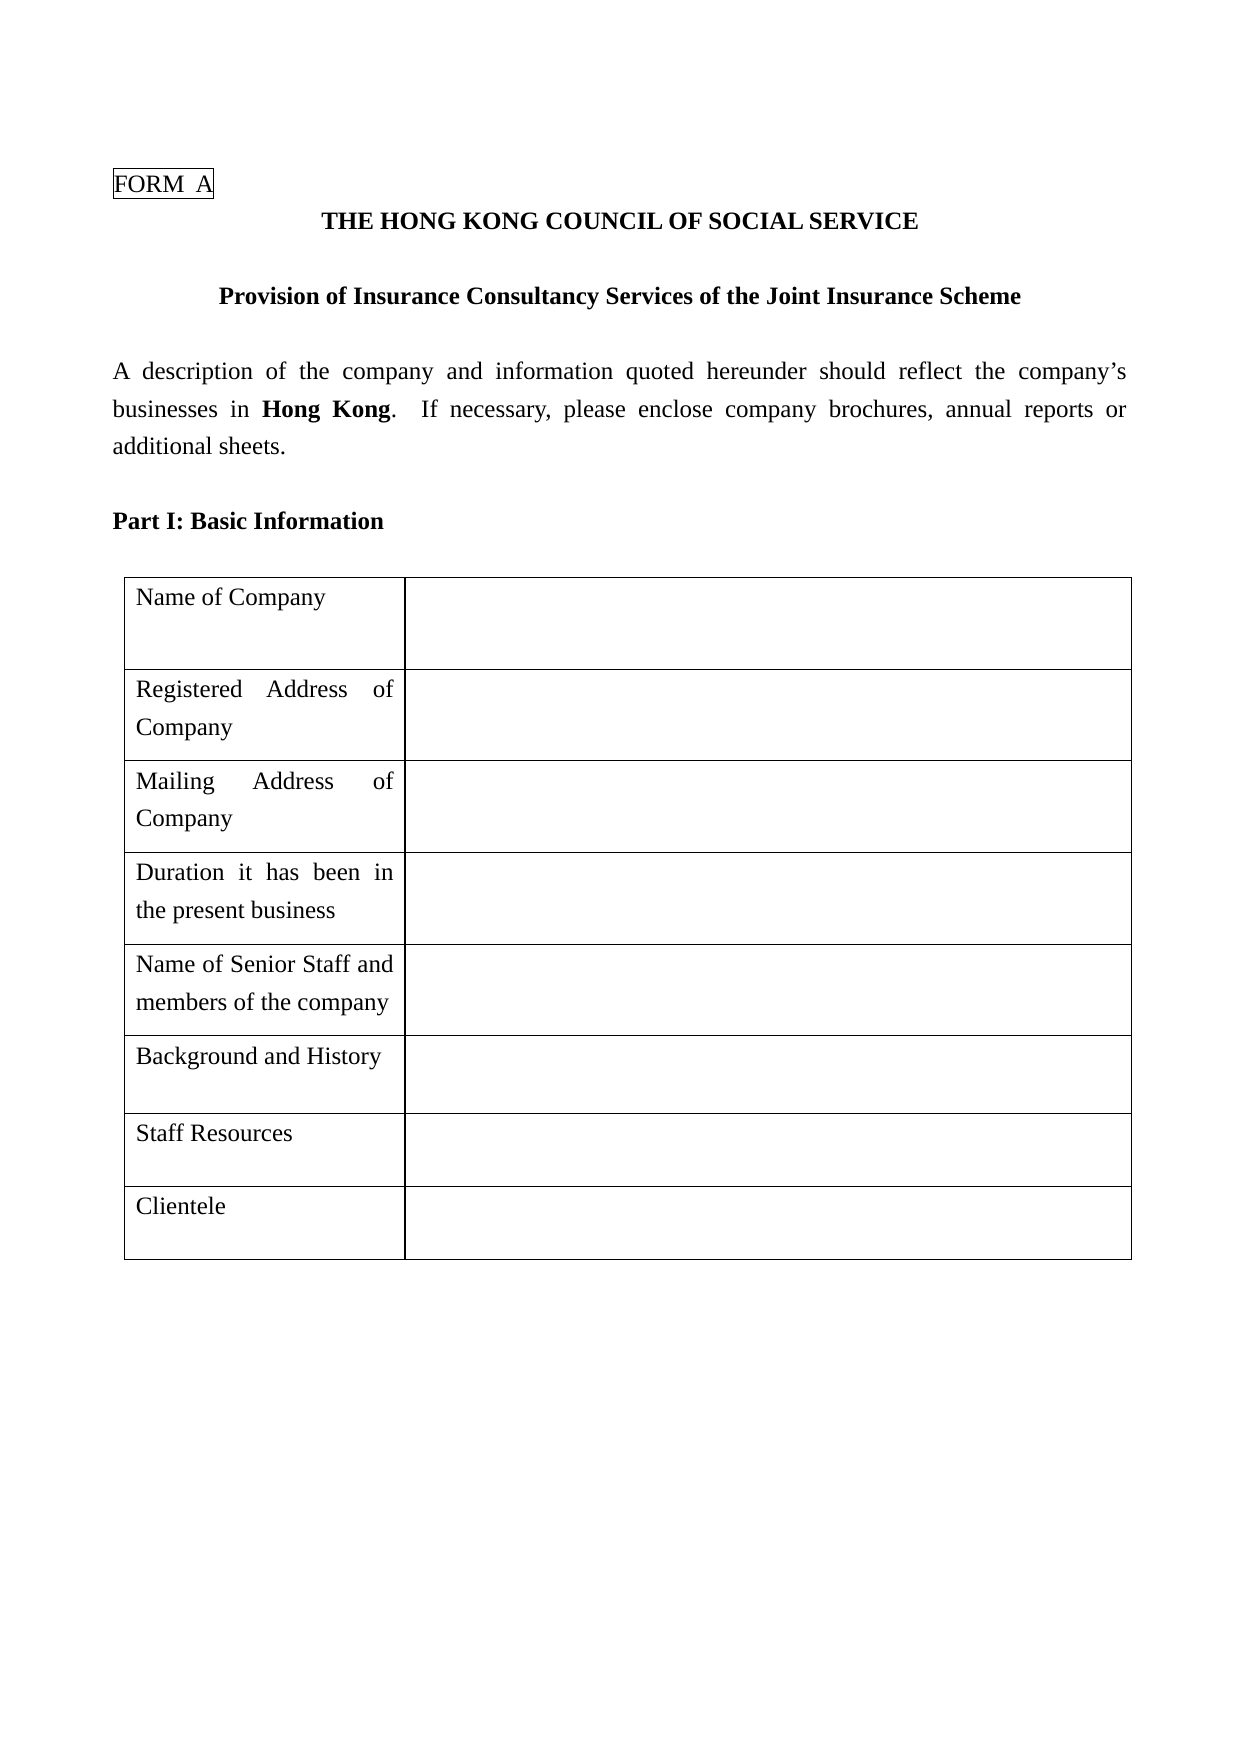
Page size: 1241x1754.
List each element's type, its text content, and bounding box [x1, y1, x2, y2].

table_cell Registered Address of Company [125, 670, 404, 760]
table_cell [406, 670, 1131, 760]
table_header Name of Company [125, 578, 404, 669]
table_cell Name of Senior Staff and members of the company [125, 945, 404, 1035]
table_cell [406, 1187, 1131, 1259]
text FORM A [112, 164, 1128, 202]
text Part I: Basic Information [112, 502, 1128, 539]
table_cell [406, 853, 1131, 944]
table_cell Background and History [125, 1036, 404, 1112]
table_cell [406, 1114, 1131, 1186]
table_cell Duration it has been in the present business [125, 853, 404, 944]
table_cell [406, 761, 1131, 852]
text A description of the company and information quoted hereunder should reflect the company’s businesses in Hong Kong. If necessary, please enclose company brochures, annual reports or additional sheets. [112, 352, 1128, 464]
table_cell [406, 1036, 1131, 1112]
table_cell Mailing Address of Company [125, 761, 404, 852]
table_header [406, 578, 1131, 669]
text Provision of Insurance Consultancy Services of the Joint Insurance Scheme [112, 277, 1128, 314]
table_cell Staff Resources [125, 1114, 404, 1186]
table_cell Clientele [125, 1187, 404, 1259]
table_cell [406, 945, 1131, 1035]
text THE HONG KONG COUNCIL OF SOCIAL SERVICE [112, 202, 1128, 239]
